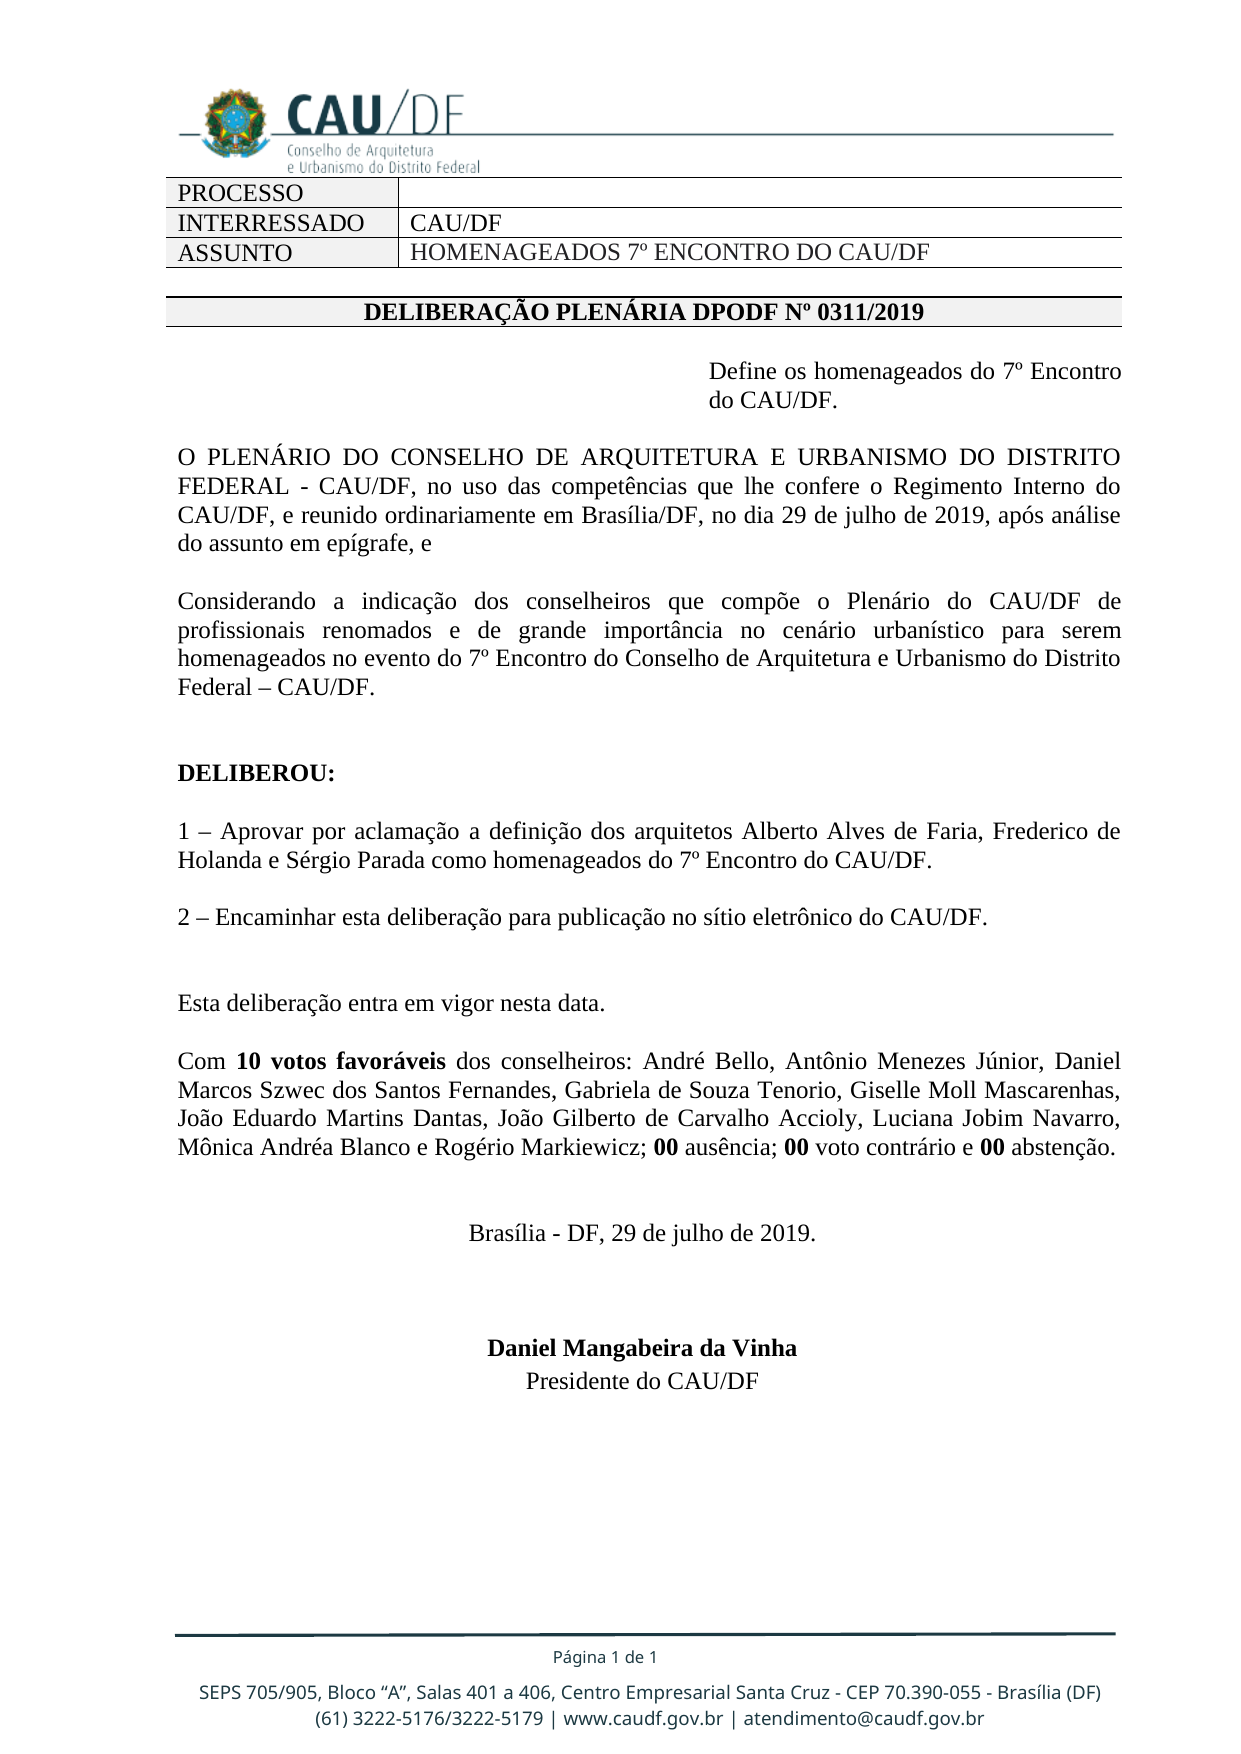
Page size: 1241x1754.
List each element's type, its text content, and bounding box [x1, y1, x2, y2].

text Esta deliberação entra em vigor nesta data. [177, 988, 1122, 1017]
table_cell HOMENAGEADOS 7º ENCONTRO DO CAU/DF [399, 238, 1122, 267]
table_cell ASSUNTO [166, 238, 398, 267]
text Considerando a indicação dos conselheiros que compõe o Plenário do CAU/DF de profissionais renomados e de grande importância no cenário urbanístico para serem homenageados no evento do 7º Encontro do Conselho de Arquitetura e Urbanismo do Distrito Federal – CAU/DF. [177, 586, 1122, 701]
text 1 – Aprovar por aclamação a definição dos arquitetos Alberto Alves de Faria, Frederico de Holanda e Sérgio Parada como homenageados do 7º Encontro do CAU/DF. [177, 816, 1122, 873]
text 2 – Encaminhar esta deliberação para publicação no sítio eletrônico do CAU/DF. [177, 902, 1122, 931]
table_cell INTERRESSADO [166, 208, 398, 237]
text O PLENÁRIO DO CONSELHO DE ARQUITETURA E URBANISMO DO DISTRITO FEDERAL - CAU/DF, no uso das competências que lhe confere o Regimento Interno do CAU/DF, e reunido ordinariamente em Brasília/DF, no dia 29 de julho de 2019, após análise do assunto em epígrafe, e [177, 442, 1122, 557]
text Brasília - DF, 29 de julho de 2019. [162, 1218, 1122, 1247]
table_header [399, 178, 1122, 207]
text DELIBEROU: [177, 758, 1122, 787]
table_header DELIBERAÇÃO PLENÁRIA DPODF Nº 0311/2019 [166, 298, 1122, 326]
text Com 10 votos favoráveis dos conselheiros: André Bello, Antônio Menezes Júnior, Daniel Marcos Szwec dos Santos Fernandes, Gabriela de Souza Tenorio, Giselle Moll Mascarenhas, João Eduardo Martins Dantas, João Gilberto de Carvalho Accioly, Luciana Jobim Navarro, Mônica Andréa Blanco e Rogério Markiewicz; 00 ausência; 00 voto contrário e 00 abstenção. [177, 1046, 1122, 1161]
table_cell CAU/DF [399, 208, 1122, 237]
table_header PROCESSO [166, 178, 398, 207]
text Presidente do CAU/DF [162, 1366, 1122, 1395]
text Define os homenageados do 7º Encontro do CAU/DF. [709, 356, 1122, 413]
text Daniel Mangabeira da Vinha [162, 1333, 1122, 1362]
